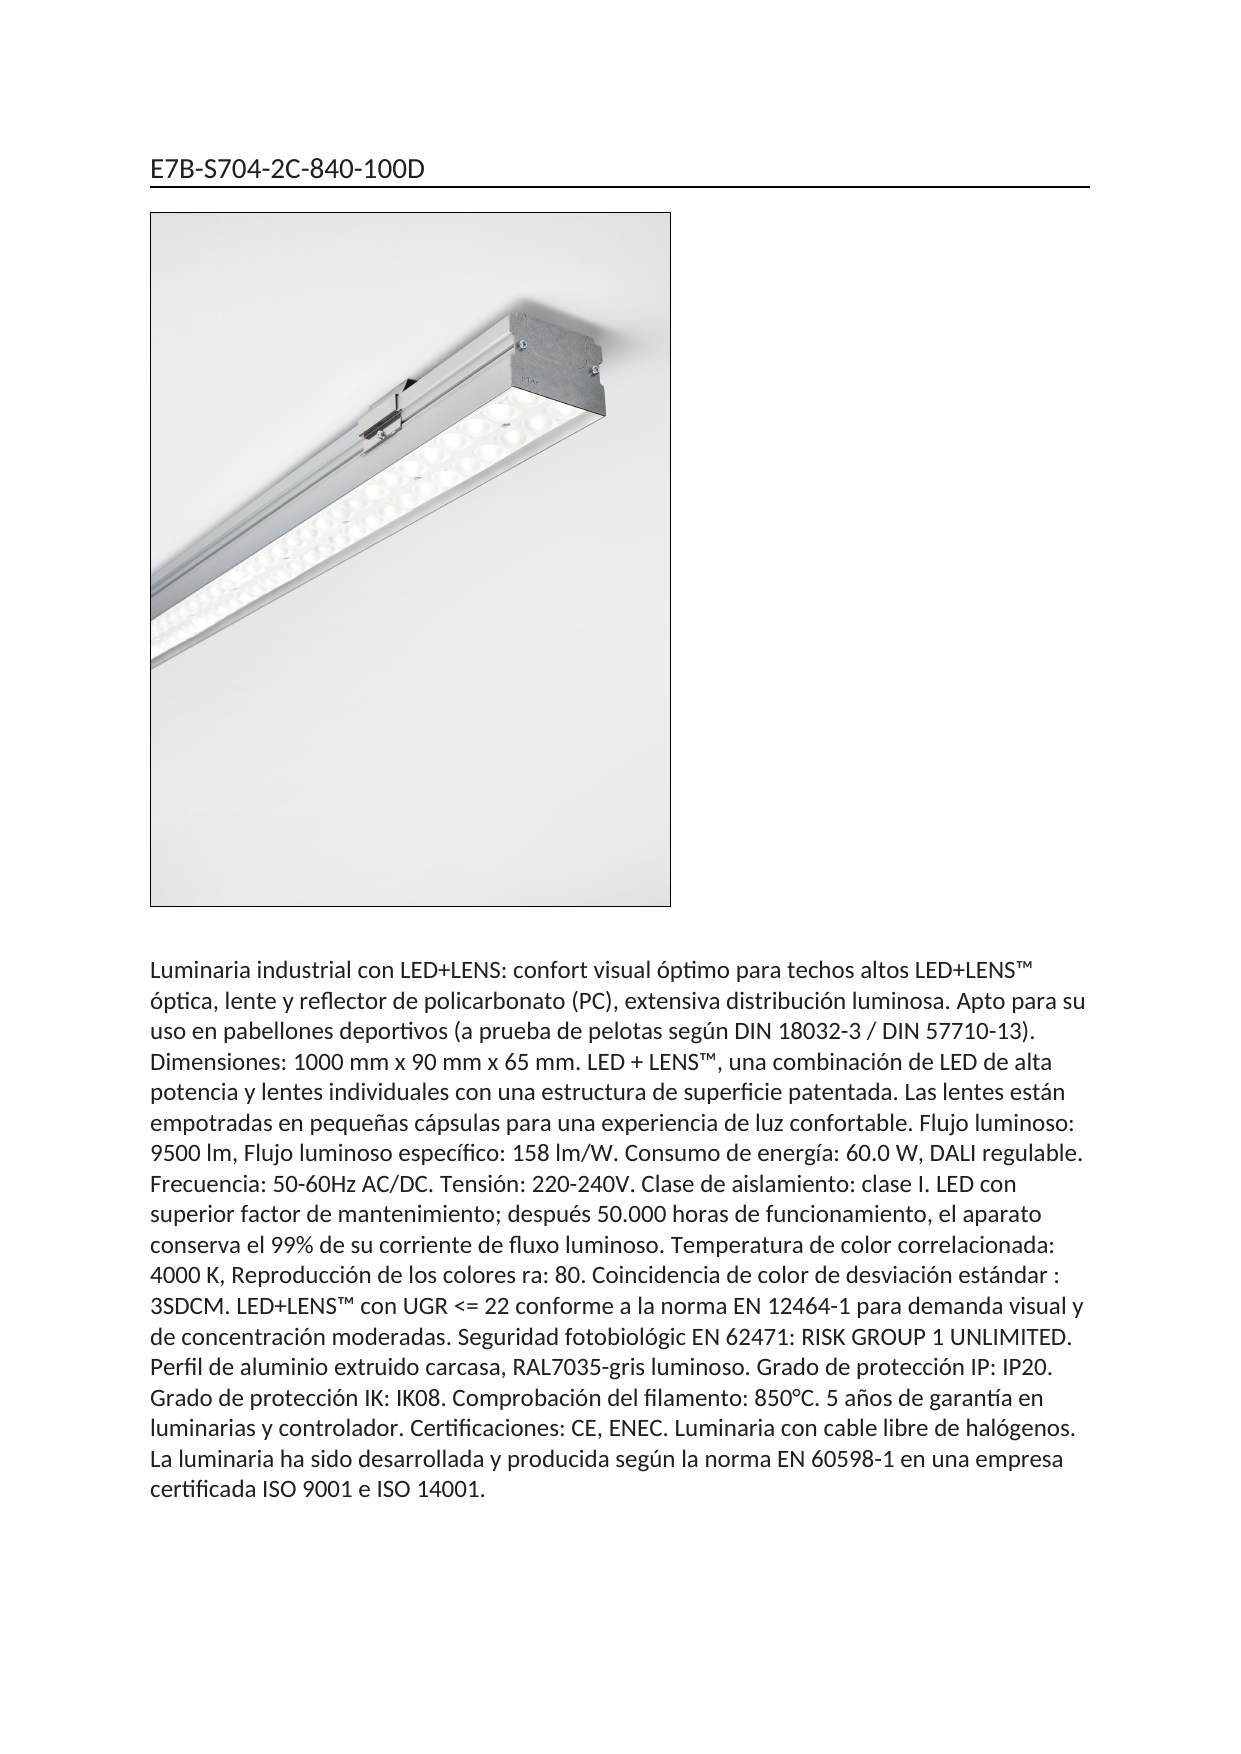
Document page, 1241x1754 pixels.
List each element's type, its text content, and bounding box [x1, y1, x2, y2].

text Luminaria industrial con LED+LENS: confort visual óptimo para techos altos LED+LENS™ óptica, lente y reflector de policarbonato (PC), extensiva distribución luminosa. Apto para su uso en pabellones deportivos (a prueba de pelotas según DIN 18032-3 / DIN 57710-13). Dimensiones: 1000 mm x 90 mm x 65 mm. LED + LENS™, una combinación de LED de alta potencia y lentes individuales con una estructura de superficie patentada. Las lentes están empotradas en pequeñas cápsulas para una experiencia de luz confortable. Flujo luminoso: 9500 lm, Flujo luminoso específico: 158 lm/W. Consumo de energía: 60.0 W, DALI regulable. Frecuencia: 50-60Hz AC/DC. Tensión: 220-240V. Clase de aislamiento: clase I. LED con superior factor de mantenimiento; después 50.000 horas de funcionamiento, el aparato conserva el 99% de su corriente de fluxo luminoso. Temperatura de color correlacionada: 4000 K, Reproducción de los colores ra: 80. Coincidencia de color de desviación estándar : 3SDCM. LED+LENS™ con UGR <= 22 conforme a la norma EN 12464-1 para demanda visual y de concentración moderadas. Seguridad fotobiológic EN 62471: RISK GROUP 1 UNLIMITED. Perfil de aluminio extruido carcasa, RAL7035-gris luminoso. Grado de protección IP: IP20. Grado de protección IK: IK08. Comprobación del filamento: 850°C. 5 años de garantía en luminarias y controlador. Certificaciones: CE, ENEC. Luminaria con cable libre de halógenos. La luminaria ha sido desarrollada y producida según la norma EN 60598-1 en una empresa certificada ISO 9001 e ISO 14001. [150, 954, 1090, 1504]
picture [151, 213, 670, 906]
text E7B-S704-2C-840-100D [150, 150, 1090, 186]
